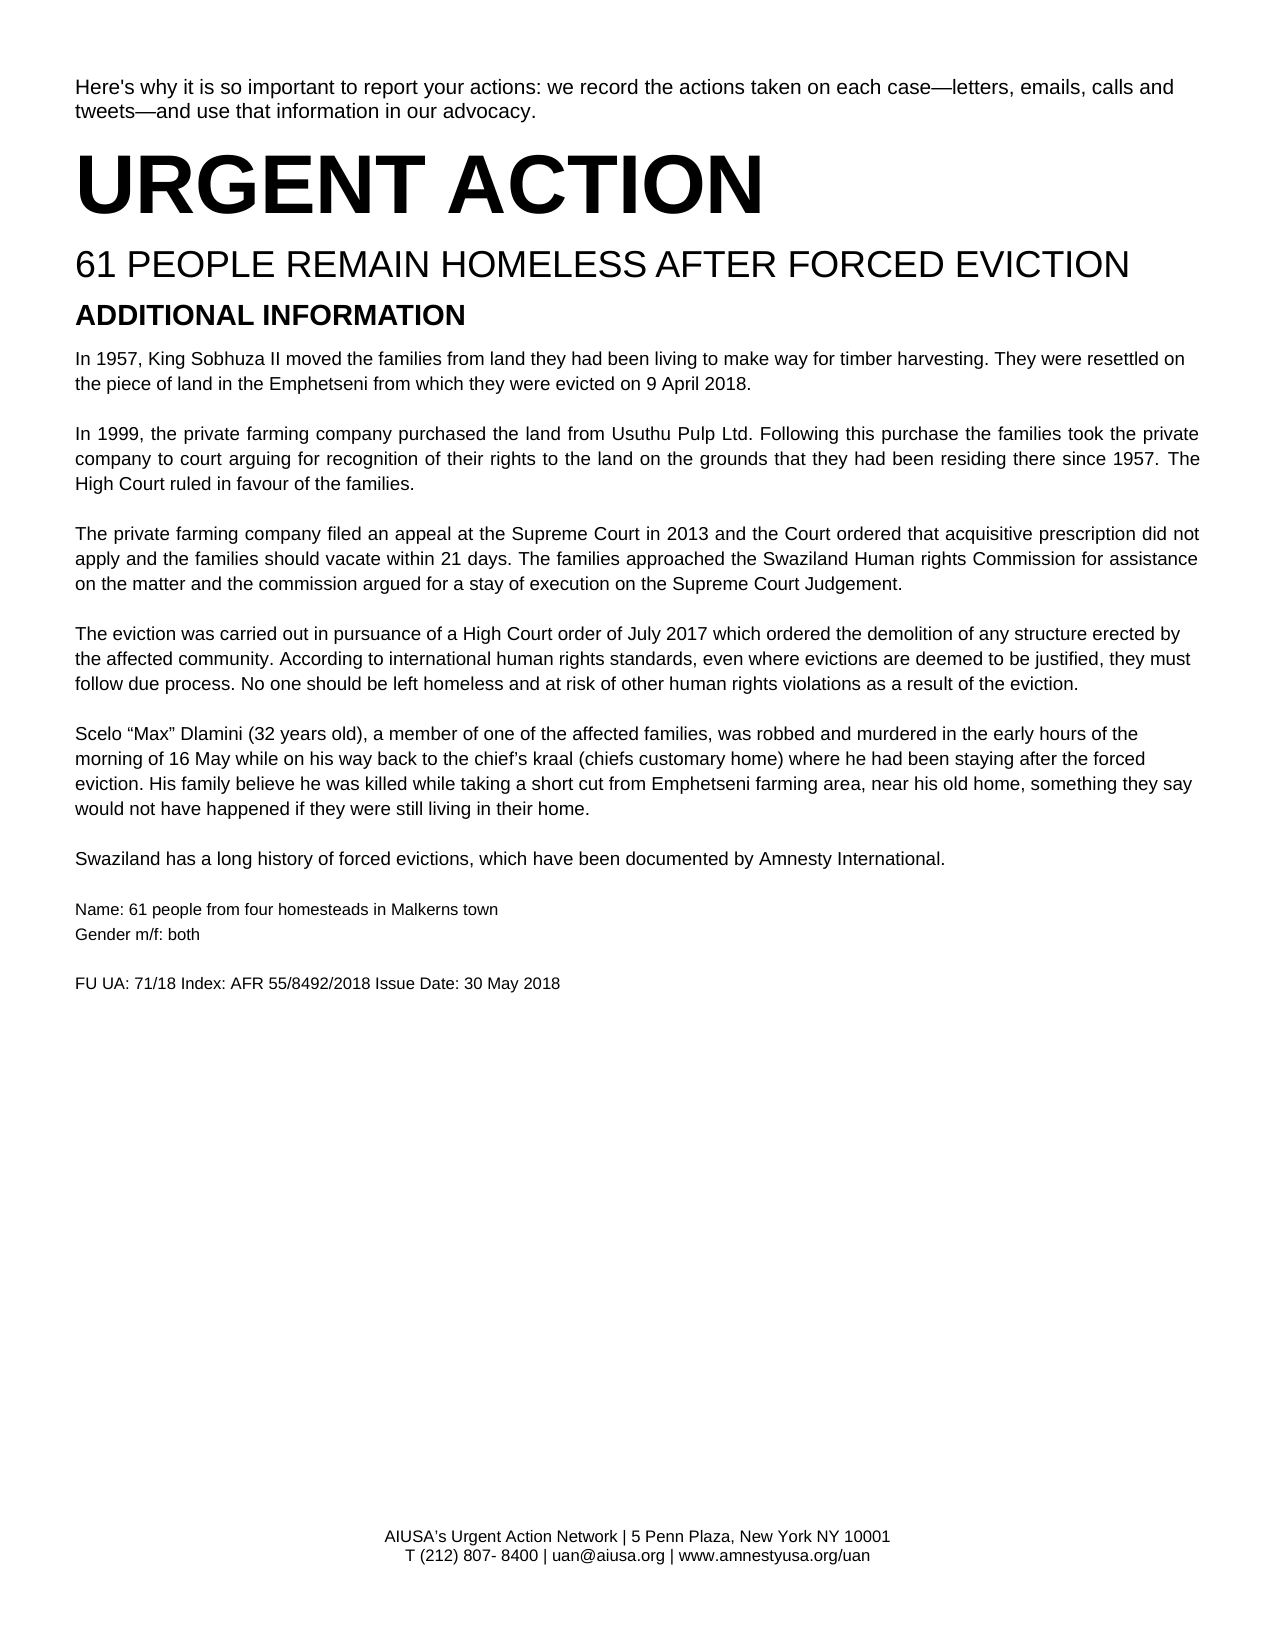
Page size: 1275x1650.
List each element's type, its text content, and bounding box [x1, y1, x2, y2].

subtitle ADditional Information [75, 298, 1200, 332]
text The eviction was carried out in pursuance of a High Court order of July 2017 which ordered the demolition of any structure erected by the affected community. According to international human rights standards, even where evictions are deemed to be justified, they must follow due process. No one should be left homeless and at risk of other human rights violations as a result of the eviction. [75, 619, 1200, 694]
text Scelo “Max” Dlamini (32 years old), a member of one of the affected families, was robbed and murdered in the early hours of the morning of 16 May while on his way back to the chief’s kraal (chiefs customary home) where he had been staying after the forced eviction. His family believe he was killed while taking a short cut from Emphetseni farming area, near his old home, something they say would not have happened if they were still living in their home. [75, 719, 1200, 819]
text Here's why it is so important to report your actions: we record the actions taken on each case—letters, emails, calls and tweets—and use that information in our advocacy. [75, 75, 1200, 123]
subtitle URGENT ACTION [75, 147, 1200, 230]
text Name: 61 people from four homesteads in Malkerns town [75, 894, 1200, 919]
text 61 PEOPLE REMAIN HOMELESS AFTER FORCED EVICTION [75, 243, 1200, 286]
text Gender m/f: both [75, 919, 1200, 944]
text In 1999, the private farming company purchased the land from Usuthu Pulp Ltd. Following this purchase the families took the private company to court arguing for recognition of their rights to the land on the grounds that they had been residing there since 1957. The High Court ruled in favour of the families. [75, 419, 1200, 494]
text The private farming company filed an appeal at the Supreme Court in 2013 and the Court ordered that acquisitive prescription did not apply and the families should vacate within 21 days. The families approached the Swaziland Human rights Commission for assistance on the matter and the commission argued for a stay of execution on the Supreme Court Judgement. [75, 519, 1200, 594]
text FU UA: 71/18 Index: AFR 55/8492/2018 Issue Date: 30 May 2018 [75, 969, 1200, 994]
text Swaziland has a long history of forced evictions, which have been documented by Amnesty International. [75, 844, 1200, 869]
text In 1957, King Sobhuza II moved the families from land they had been living to make way for timber harvesting. They were resettled on the piece of land in the Emphetseni from which they were evicted on 9 April 2018. [75, 344, 1200, 394]
